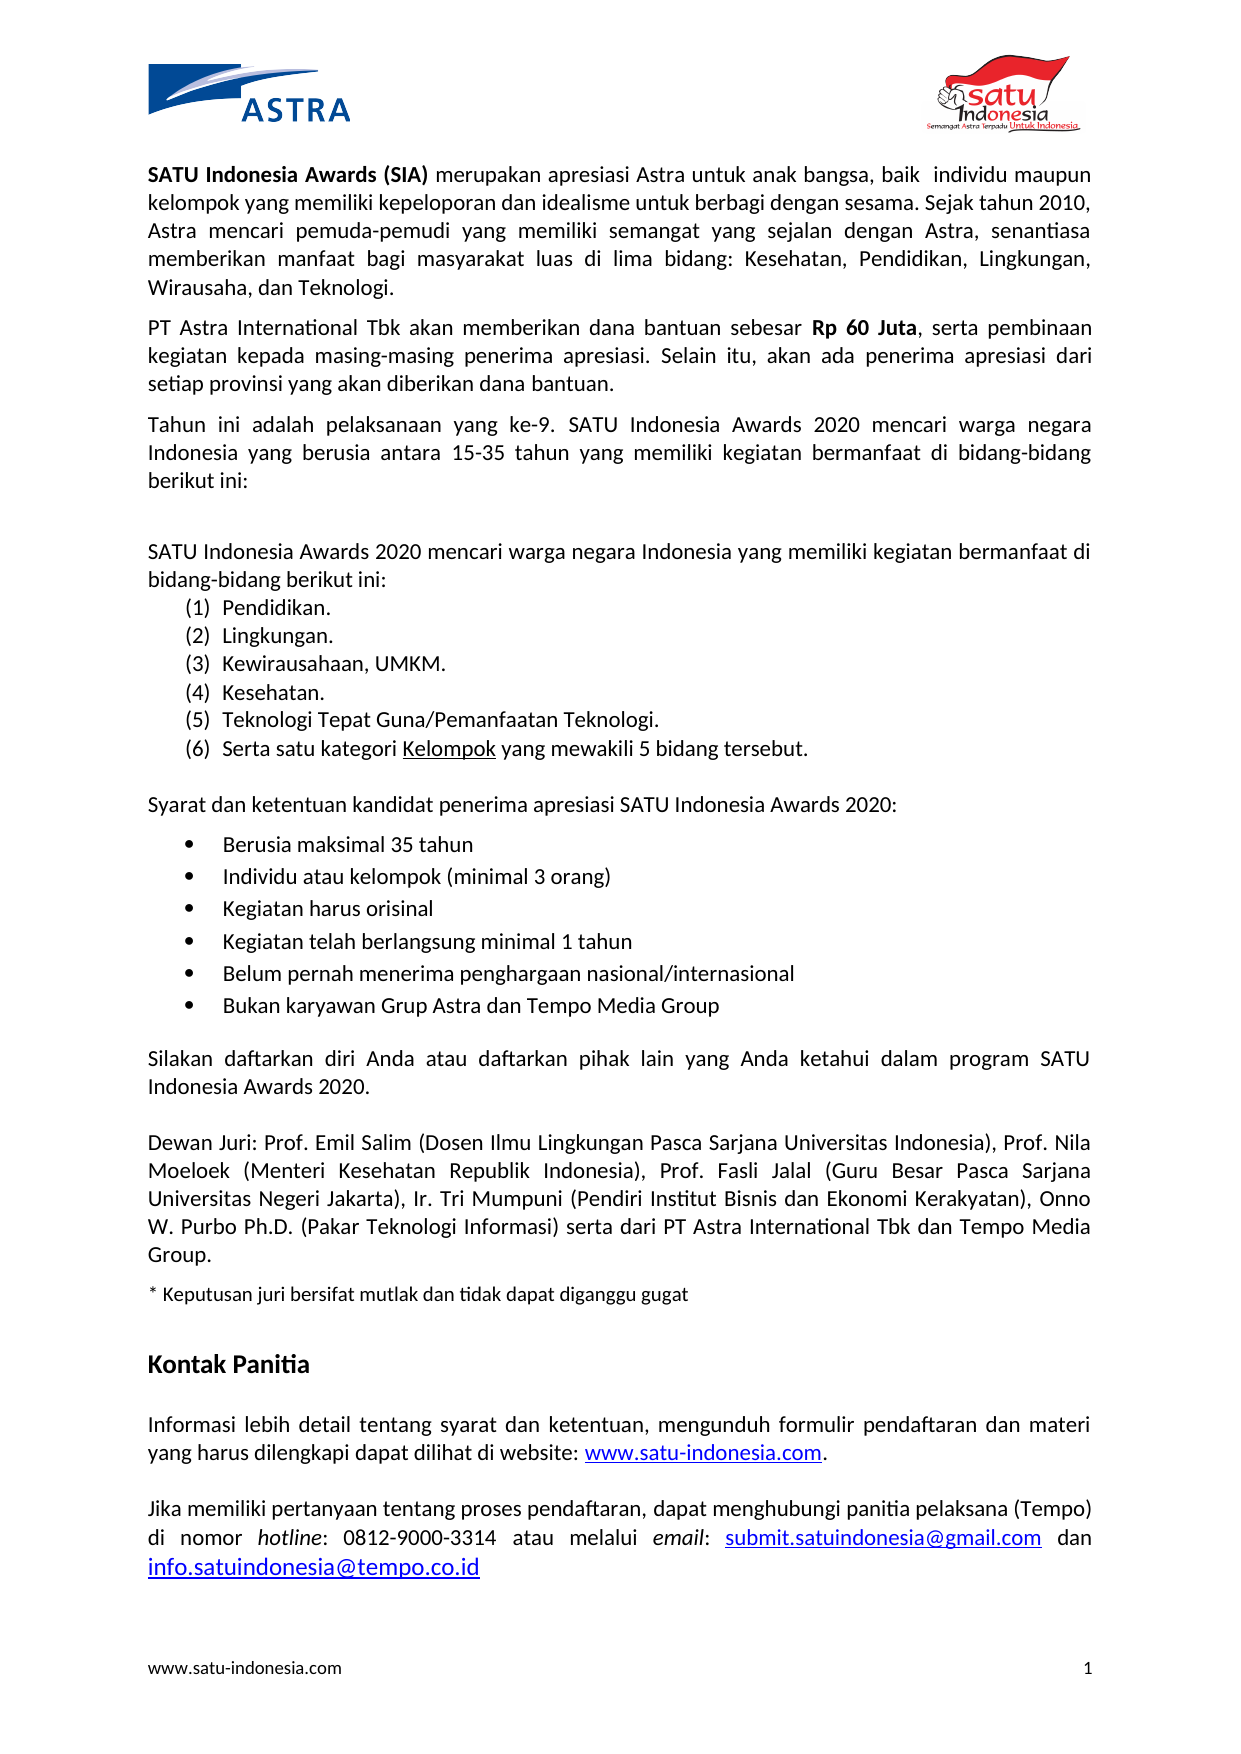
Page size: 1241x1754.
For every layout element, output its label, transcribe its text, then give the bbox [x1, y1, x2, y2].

list Kegiatan harus orisinal [185, 894, 1092, 923]
text Informasi lebih detail tentang syarat dan ketentuan, mengunduh formulir pendaftaran dan materi yang harus dilengkapi dapat dilihat di website: www.satu-indonesia.com. [148, 1410, 1092, 1466]
list Belum pernah menerima penghargaan nasional/internasional [185, 959, 1092, 987]
list Pendidikan. [185, 593, 1092, 622]
text Jika memiliki pertanyaan tentang proses pendaftaran, dapat menghubungi panitia pelaksana (Tempo) di nomor hotline: 0812-9000-3314 atau melalui email: submit.satuindonesia@gmail.com dan info.satuindonesia@tempo.co.id [148, 1494, 1092, 1581]
list Serta satu kategori Kelompok yang mewakili 5 bidang tersebut. [185, 734, 1092, 762]
text * Keputusan juri bersifat mutlak dan tidak dapat diganggu gugat [148, 1281, 1092, 1306]
picture [148, 64, 350, 122]
list Kewirausahaan, UMKM. [185, 649, 1092, 678]
text SATU Indonesia Awards (SIA) merupakan apresiasi Astra untuk anak bangsa, baik individu maupun kelompok yang memiliki kepeloporan dan idealisme untuk berbagi dengan sesama. Sejak tahun 2010, Astra mencari pemuda-pemudi yang memiliki semangat yang sejalan dengan Astra, senantiasa memberikan manfaat bagi masyarakat luas di lima bidang: Kesehatan, Pendidikan, Lingkungan, Wirausaha, dan Teknologi. [148, 161, 1092, 301]
text SATU Indonesia Awards 2020 mencari warga negara Indonesia yang memiliki kegiatan bermanfaat di bidang-bidang berikut ini: [148, 537, 1092, 593]
list Lingkungan. [185, 622, 1092, 649]
picture [904, 45, 1104, 143]
text Silakan daftarkan diri Anda atau daftarkan pihak lain yang Anda ketahui dalam program SATU Indonesia Awards 2020. [148, 1044, 1092, 1100]
list Individu atau kelompok (minimal 3 orang) [185, 862, 1092, 890]
text PT Astra International Tbk akan memberikan dana bantuan sebesar Rp 60 Juta, serta pembinaan kegiatan kepada masing-masing penerima apresiasi. Selain itu, akan ada penerima apresiasi dari setiap provinsi yang akan diberikan dana bantuan. [148, 313, 1092, 397]
list Berusia maksimal 35 tahun [185, 830, 1092, 858]
list Teknologi Tepat Guna/Pemanfaatan Teknologi. [185, 706, 1092, 734]
text Dewan Juri: Prof. Emil Salim (Dosen Ilmu Lingkungan Pasca Sarjana Universitas Indonesia), Prof. Nila Moeloek (Menteri Kesehatan Republik Indonesia), Prof. Fasli Jalal (Guru Besar Pasca Sarjana Universitas Negeri Jakarta), Ir. Tri Mumpuni (Pendiri Institut Bisnis dan Ekonomi Kerakyatan), Onno W. Purbo Ph.D. (Pakar Teknologi Informasi) serta dari PT Astra International Tbk dan Tempo Media Group. [148, 1128, 1092, 1268]
subtitle Kontak Panitia [148, 1347, 1092, 1380]
text Syarat dan ketentuan kandidat penerima apresiasi SATU Indonesia Awards 2020: [148, 790, 1092, 818]
text Tahun ini adalah pelaksanaan yang ke-9. SATU Indonesia Awards 2020 mencari warga negara Indonesia yang berusia antara 15-35 tahun yang memiliki kegiatan bermanfaat di bidang-bidang berikut ini: [148, 410, 1092, 494]
list Bukan karyawan Grup Astra dan Tempo Media Group [185, 991, 1092, 1019]
list Kegiatan telah berlangsung minimal 1 tahun [185, 927, 1092, 955]
list Kesehatan. [185, 678, 1092, 706]
